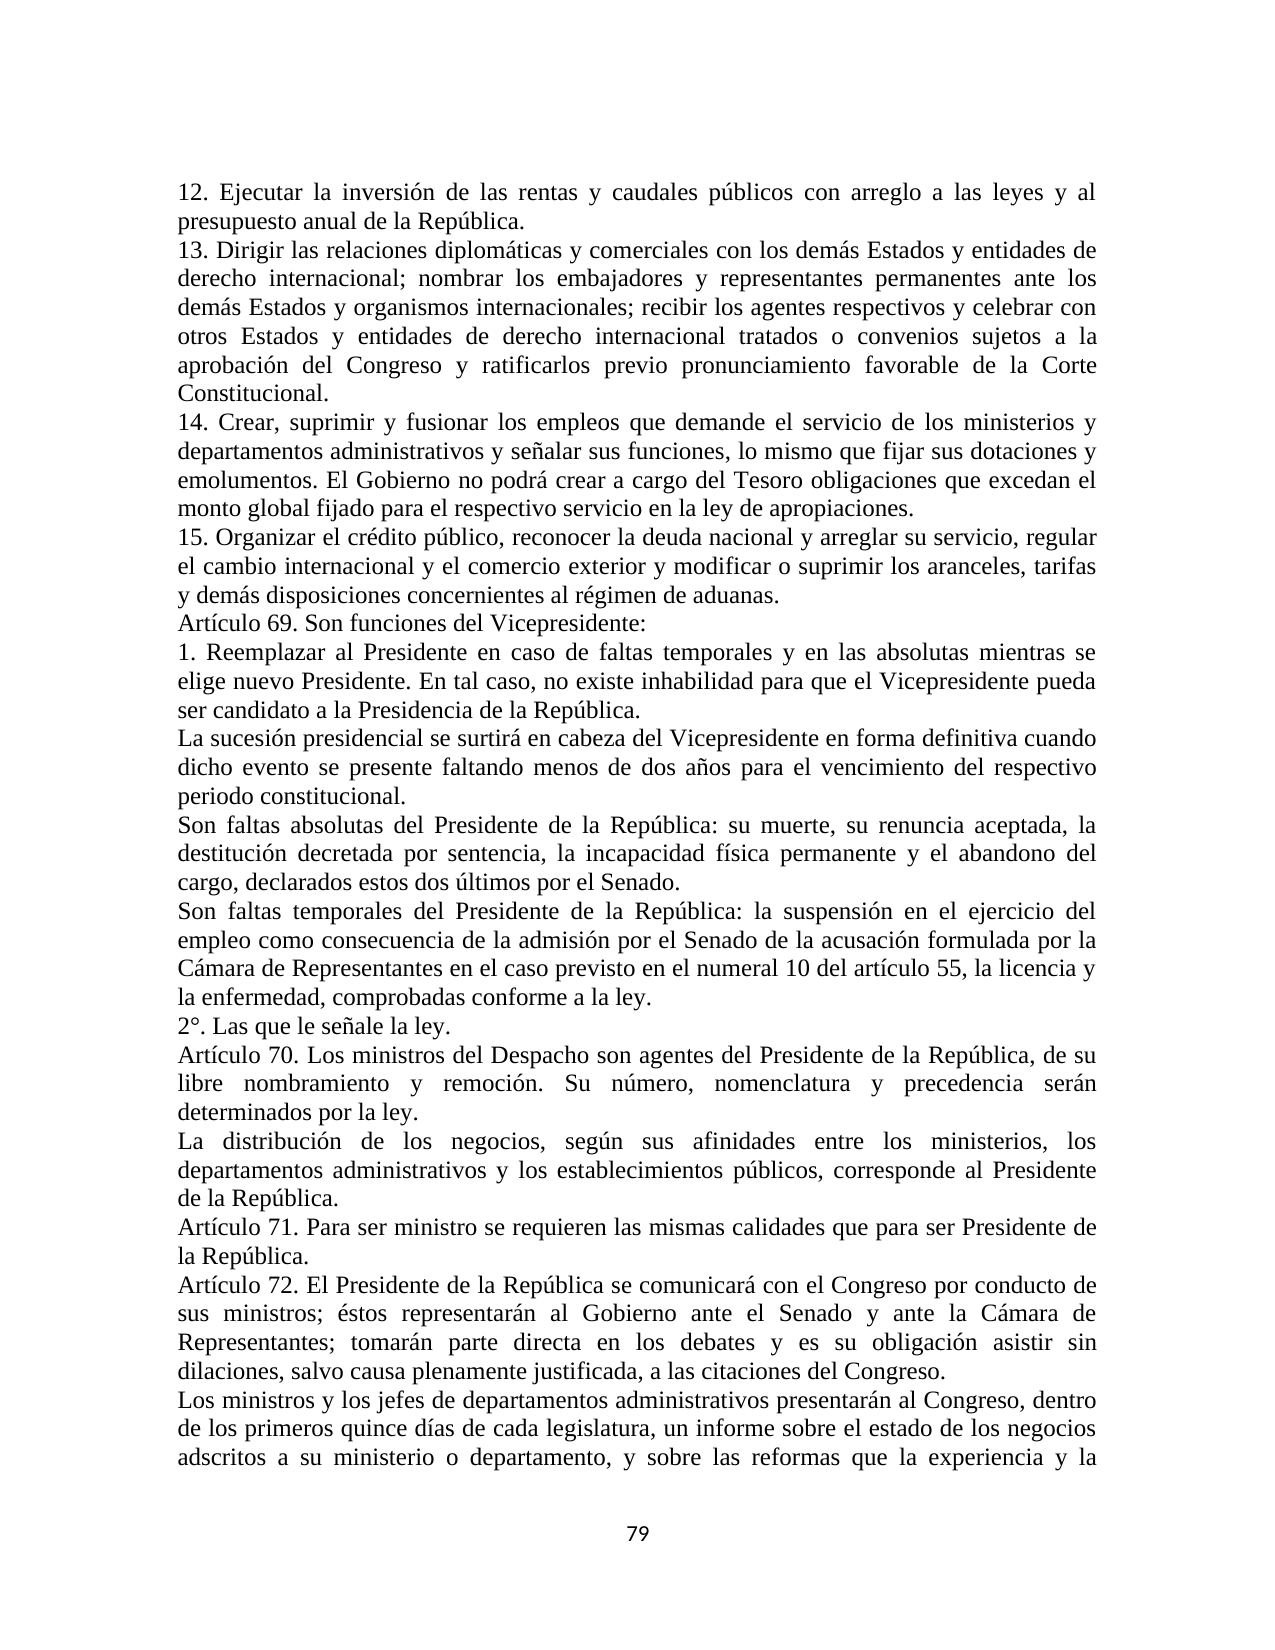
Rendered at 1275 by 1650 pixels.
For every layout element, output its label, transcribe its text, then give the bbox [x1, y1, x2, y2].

text 13. Dirigir las relaciones diplomáticas y comerciales con los demás Estados y entidades de derecho internacional; nombrar los embajadores y representantes permanentes ante los demás Estados y organismos internacionales; recibir los agentes respectivos y celebrar con otros Estados y entidades de derecho internacional tratados o convenios sujetos a la aprobación del Congreso y ratificarlos previo pronunciamiento favorable de la Corte Constitucional. [177, 235, 1098, 407]
text Artículo 70. Los ministros del Despacho son agentes del Presidente de la República, de su libre nombramiento y remoción. Su número, nomenclatura y precedencia serán determinados por la ley. [177, 1040, 1098, 1126]
text 12. Ejecutar la inversión de las rentas y caudales públicos con arreglo a las leyes y al presupuesto anual de la República. [177, 177, 1098, 235]
text La distribución de los negocios, según sus afinidades entre los ministerios, los departamentos administrativos y los establecimientos públicos, corresponde al Presidente de la República. [177, 1126, 1098, 1212]
text Artículo 71. Para ser ministro se requieren las mismas calidades que para ser Presidente de la República. [177, 1212, 1098, 1270]
text 1. Reemplazar al Presidente en caso de faltas temporales y en las absolutas mientras se elige nuevo Presidente. En tal caso, no existe inhabilidad para que el Vicepresidente pueda ser candidato a la Presidencia de la República. [177, 637, 1098, 723]
text Son faltas temporales del Presidente de la República: la suspensión en el ejercicio del empleo como consecuencia de la admisión por el Senado de la acusación formulada por la Cámara de Representantes en el caso previsto en el numeral 10 del artículo 55, la licencia y la enfermedad, comprobadas conforme a la ley. [177, 896, 1098, 1011]
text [177, 1385, 1098, 1471]
text La sucesión presidencial se surtirá en cabeza del Vicepresidente en forma definitiva cuando dicho evento se presente faltando menos de dos años para el vencimiento del respectivo periodo constitucional. [177, 723, 1098, 810]
text 14. Crear, suprimir y fusionar los empleos que demande el servicio de los ministerios y departamentos administrativos y señalar sus funciones, lo mismo que fijar sus dotaciones y emolumentos. El Gobierno no podrá crear a cargo del Tesoro obligaciones que excedan el monto global fijado para el respectivo servicio en la ley de apropiaciones. [177, 407, 1098, 522]
text Artículo 72. El Presidente de la República se comunicará con el Congreso por conducto de sus ministros; éstos representarán al Gobierno ante el Senado y ante la Cámara de Representantes; tomarán parte directa en los debates y es su obligación asistir sin dilaciones, salvo causa plenamente justificada, a las citaciones del Congreso. [177, 1270, 1098, 1385]
text 2°. Las que le señale la ley. [177, 1011, 1098, 1040]
text 15. Organizar el crédito público, reconocer la deuda nacional y arreglar su servicio, regular el cambio internacional y el comercio exterior y modificar o suprimir los aranceles, tarifas y demás disposiciones concernientes al régimen de aduanas. [177, 522, 1098, 608]
text Son faltas absolutas del Presidente de la República: su muerte, su renuncia aceptada, la destitución decretada por sentencia, la incapacidad física permanente y el abandono del cargo, declarados estos dos últimos por el Senado. [177, 810, 1098, 896]
text Artículo 69. Son funciones del Vicepresidente: [177, 608, 1098, 637]
